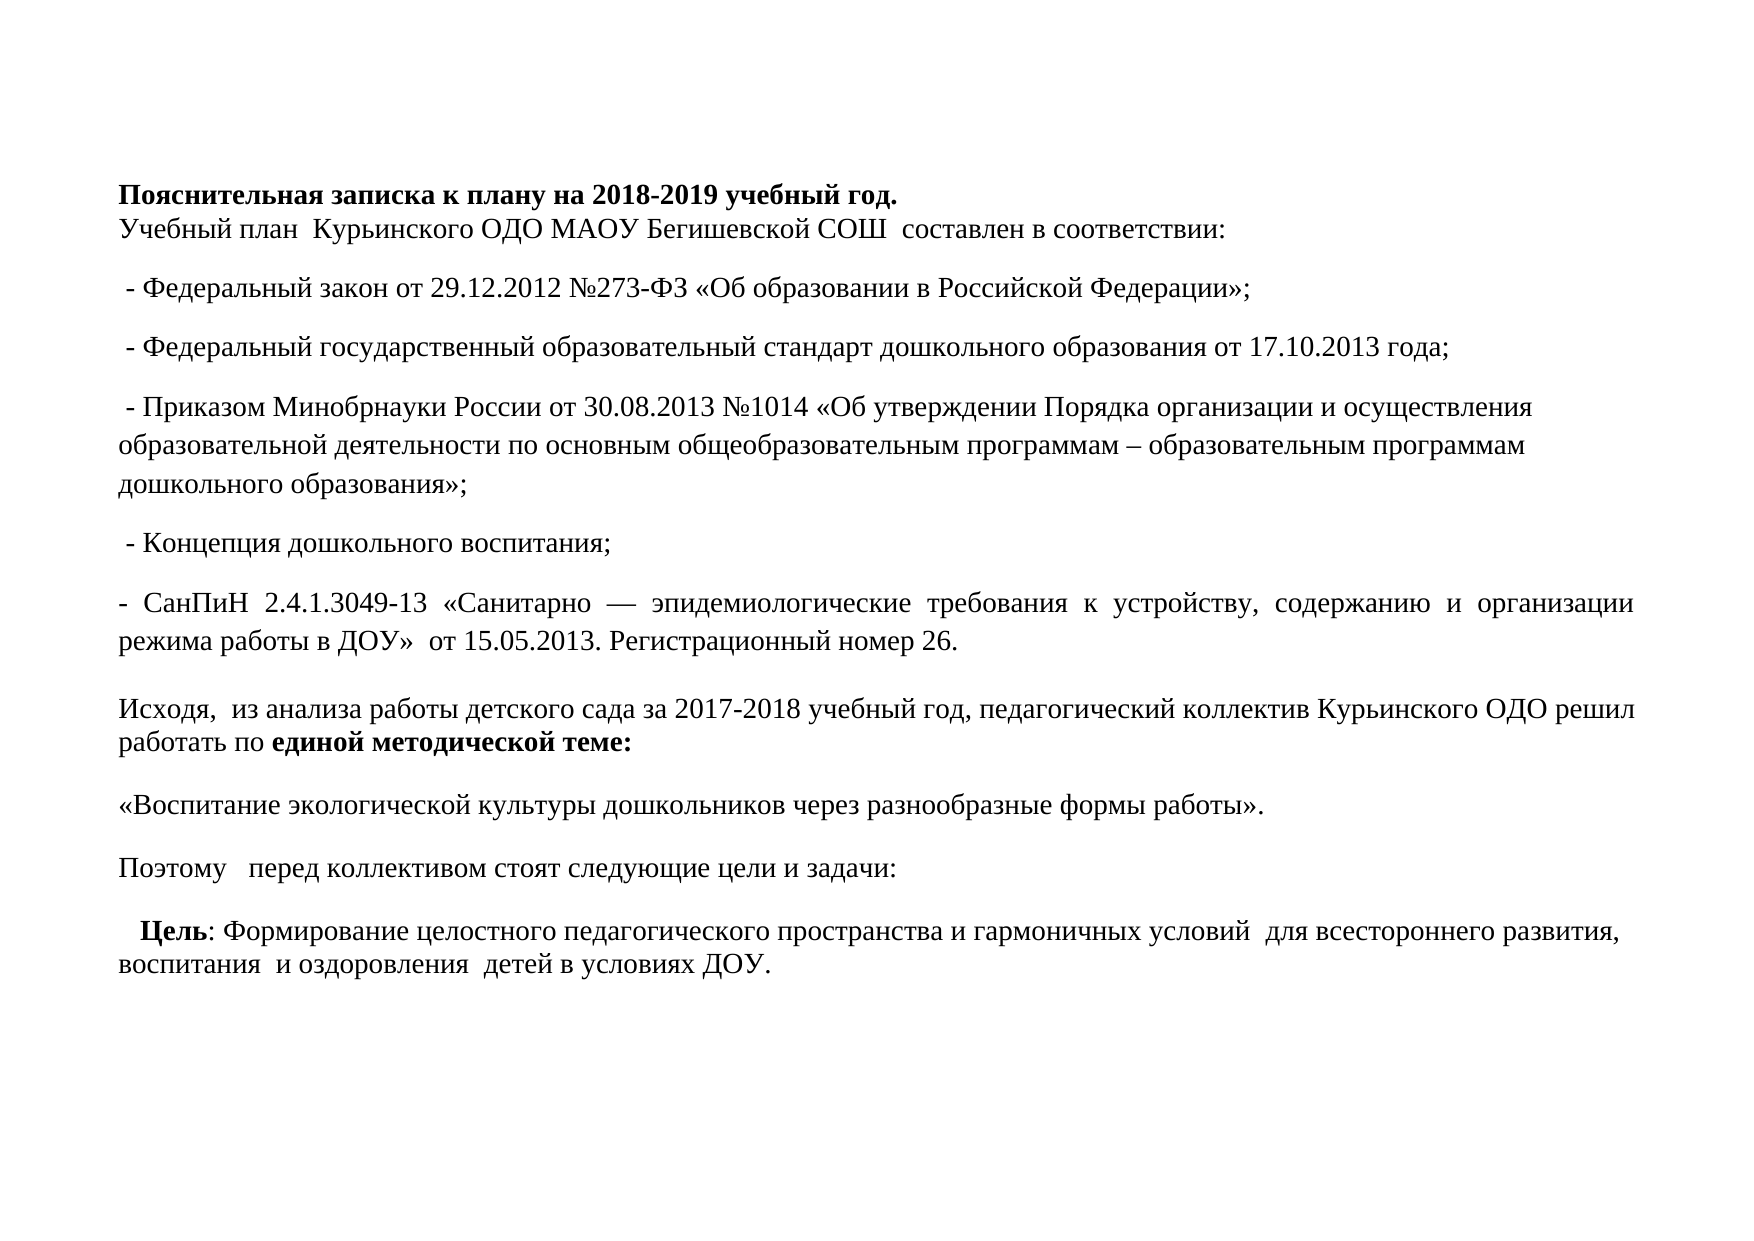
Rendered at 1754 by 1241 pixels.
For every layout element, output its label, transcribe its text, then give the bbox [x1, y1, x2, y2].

text - Федеральный государственный образовательный стандарт дошкольного образования от 17.10.2013 года; [118, 329, 1636, 363]
text Поэтому перед коллективом стоят следующие цели и задачи: [118, 850, 1636, 883]
text - Приказом Минобрнауки России от 30.08.2013 №1014 «Об утверждении Порядка организации и осуществления образовательной деятельности по основным общеобразовательным программам – образовательным программам дошкольного образования»; [118, 389, 1636, 499]
text «Воспитание экологической культуры дошкольников через разнообразные формы работы». [118, 787, 1636, 821]
text Исходя, из анализа работы детского сада за 2017-2018 учебный год, педагогический коллектив Курьинского ОДО решил работать по единой методической теме: [118, 691, 1636, 758]
text Пояснительная записка к плану на 2018-2019 учебный год. [118, 177, 1636, 211]
text Учебный план Курьинского ОДО МАОУ Бегишевской СОШ составлен в соответствии: [118, 211, 1636, 244]
text - Концепция дошкольного воспитания; [118, 525, 1636, 559]
text - СанПиН 2.4.1.3049-13 «Санитарно — эпидемиологические требования к устройству, содержанию и организации режима работы в ДОУ» от 15.05.2013. Регистрационный номер 26. [118, 585, 1636, 657]
text - Федеральный закон от 29.12.2012 №273-ФЗ «Об образовании в Российской Федерации»; [118, 270, 1636, 304]
text Цель: Формирование целостного педагогического пространства и гармоничных условий для всестороннего развития, воспитания и оздоровления детей в условиях ДОУ. [118, 913, 1636, 980]
